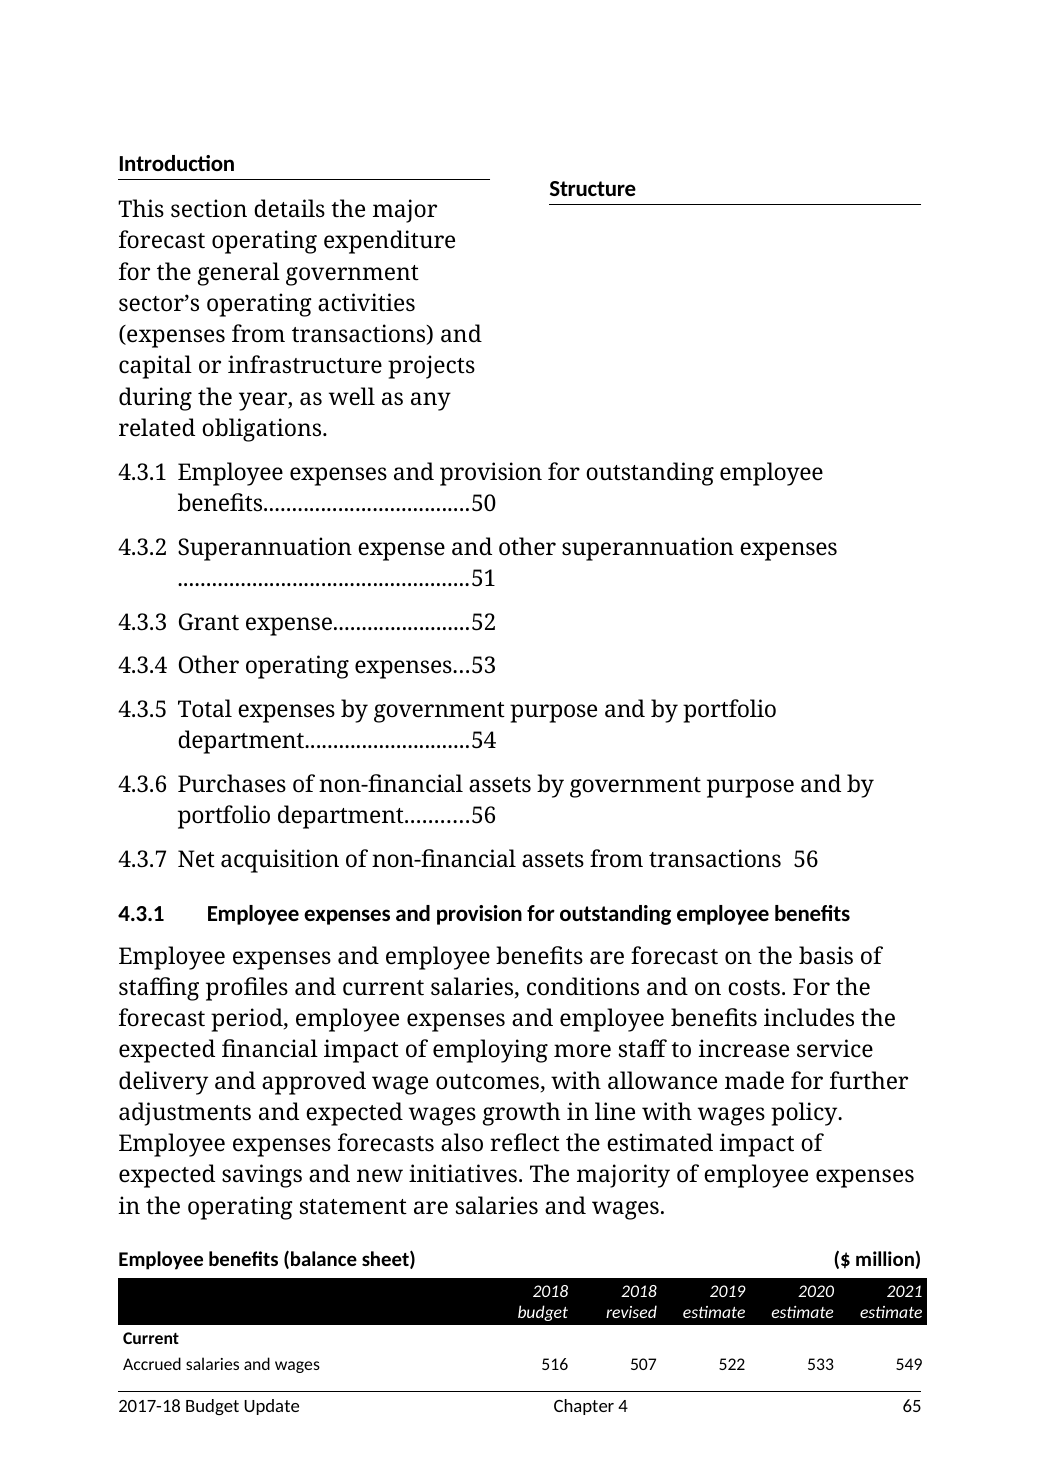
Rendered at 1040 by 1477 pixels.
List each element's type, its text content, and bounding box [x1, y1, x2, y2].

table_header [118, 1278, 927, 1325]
text 4.3.1 Employee expenses and provision for outstanding employee benefits 50 [118, 455, 886, 518]
text 4.3.2 Superannuation expense and other superannuation expenses 51 [118, 530, 886, 593]
subtitle Employee expenses and provision for outstanding employee benefits [118, 899, 921, 927]
text 4.3.7 Net acquisition of non-financial assets from transactions 56 [118, 843, 886, 874]
subtitle Employee benefits (balance sheet) ($ million) [118, 1246, 921, 1271]
text 4.3.5 Total expenses by government purpose and by portfolio department 54 [118, 693, 886, 755]
text 4.3.6 Purchases of non-financial assets by government purpose and by portfolio department 56 [118, 768, 886, 830]
text This section details the major forecast operating expenditure for the general government sector’s operating activities (expenses from transactions) and capital or infrastructure projects during the year, as well as any related obligations. [118, 193, 490, 443]
text Employee expenses and employee benefits are forecast on the basis of staffing profiles and current salaries, conditions and on costs. For the forecast period, employee expenses and employee benefits includes the expected financial impact of employing more staff to increase service delivery and approved wage outcomes, with allowance made for further adjustments and expected wages growth in line with wages policy. Employee expenses forecasts also reflect the estimated impact of expected savings and new initiatives. The majority of employee expenses in the operating statement are salaries and wages. [118, 940, 921, 1221]
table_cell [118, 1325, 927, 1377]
text 4.3.3 Grant expense 52 [118, 605, 886, 637]
subtitle Structure [549, 174, 921, 204]
subtitle Introduction [118, 149, 490, 179]
text 4.3.4 Other operating expenses 53 [118, 649, 886, 680]
